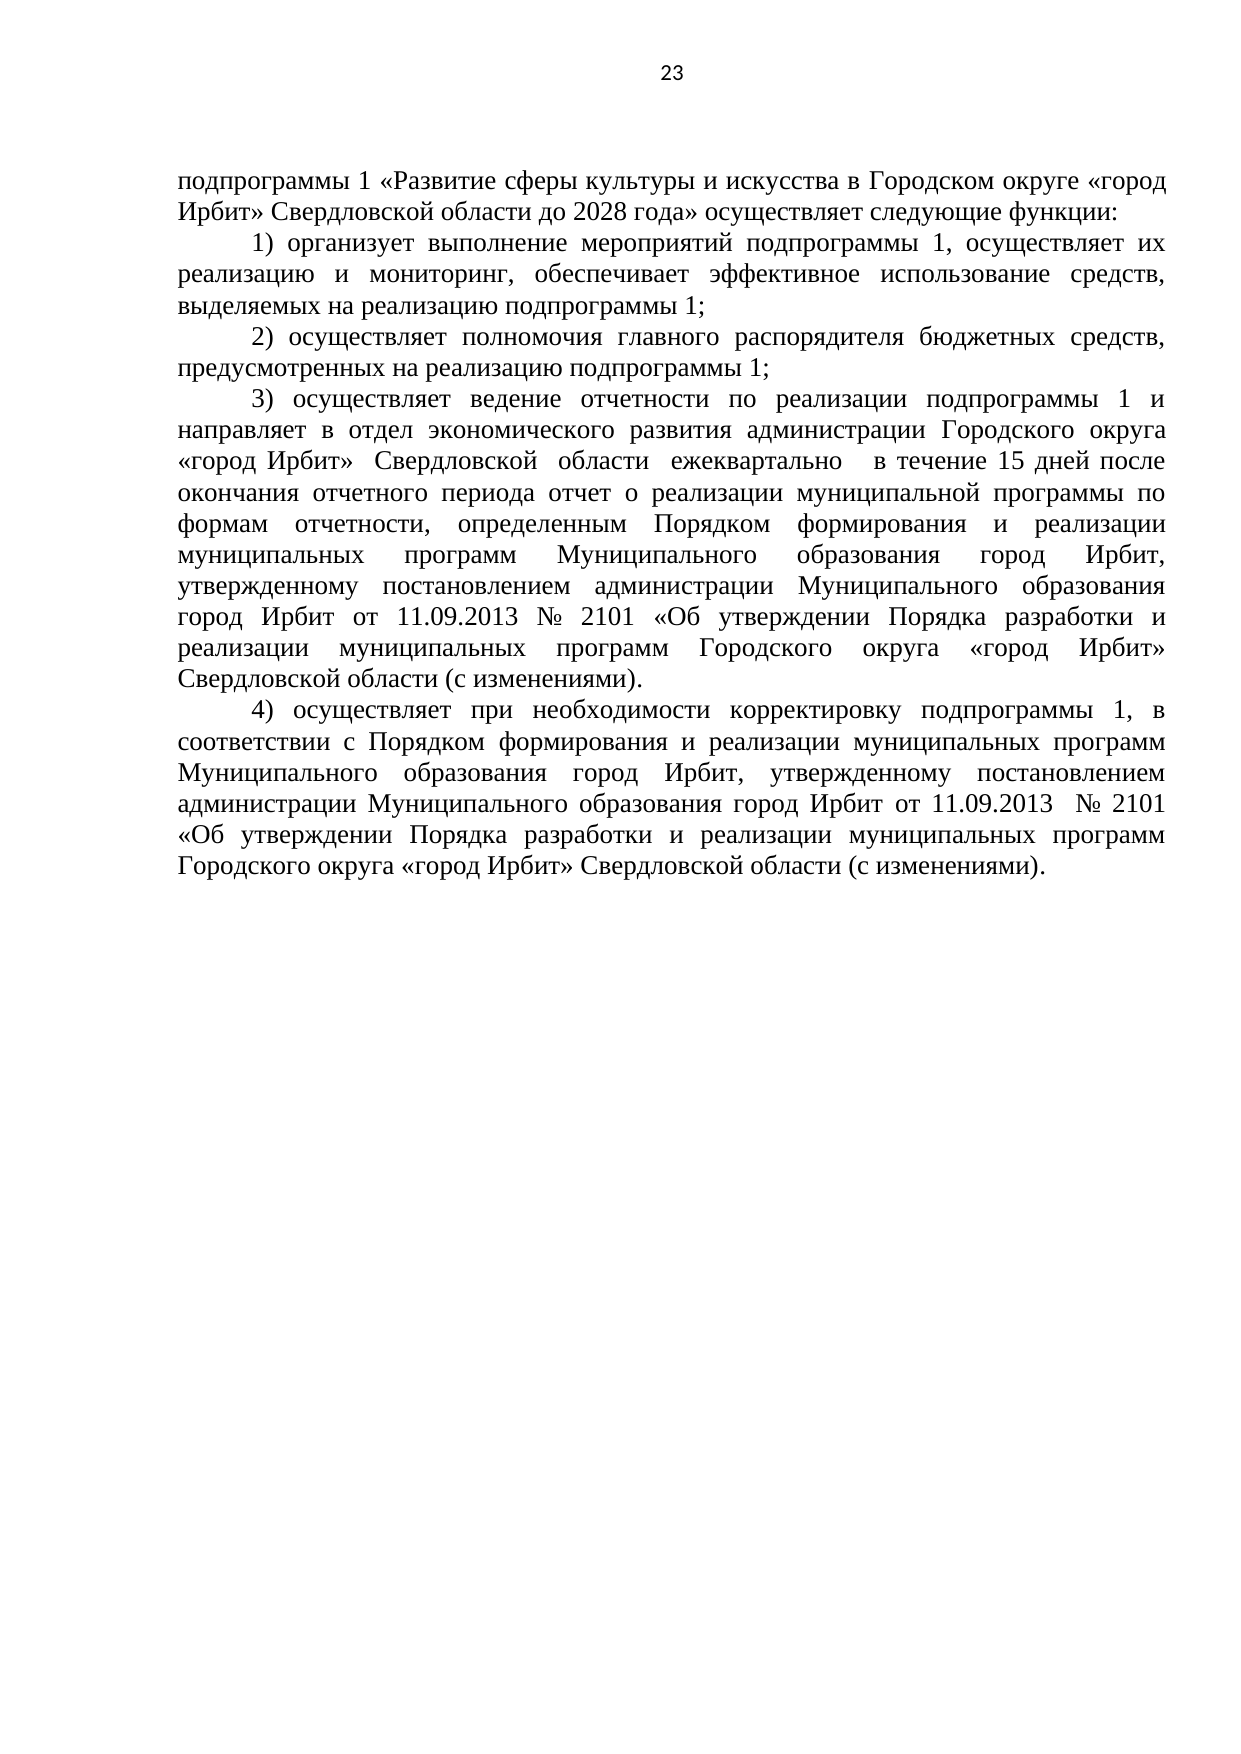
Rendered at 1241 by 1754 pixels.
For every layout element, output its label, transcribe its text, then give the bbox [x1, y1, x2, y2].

text 2) осуществляет полномочия главного распорядителя бюджетных средств, предусмотренных на реализацию подпрограммы 1; [177, 320, 1166, 382]
text 4) осуществляет при необходимости корректировку подпрограммы 1, в соответствии с Порядком формирования и реализации муниципальных программ Муниципального образования город Ирбит, утвержденному постановлением администрации Муниципального образования город Ирбит от 11.09.2013 № 2101 «Об утверждении Порядка разработки и реализации муниципальных программ Городского округа «город Ирбит» Свердловской области (с изменениями). [177, 694, 1166, 881]
text 3) осуществляет ведение отчетности по реализации подпрограммы 1 и направляет в отдел экономического развития администрации Городского округа «город Ирбит» Свердловской области ежеквартально в течение 15 дней после окончания отчетного периода отчет о реализации муниципальной программы по формам отчетности, определенным Порядком формирования и реализации муниципальных программ Муниципального образования город Ирбит, утвержденному постановлением администрации Муниципального образования город Ирбит от 11.09.2013 № 2101 «Об утверждении Порядка разработки и реализации муниципальных программ Городского округа «город Ирбит» Свердловской области (с изменениями). [177, 382, 1166, 694]
text 1) организует выполнение мероприятий подпрограммы 1, осуществляет их реализацию и мониторинг, обеспечивает эффективное использование средств, выделяемых на реализацию подпрограммы 1; [177, 226, 1166, 320]
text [177, 164, 1166, 226]
